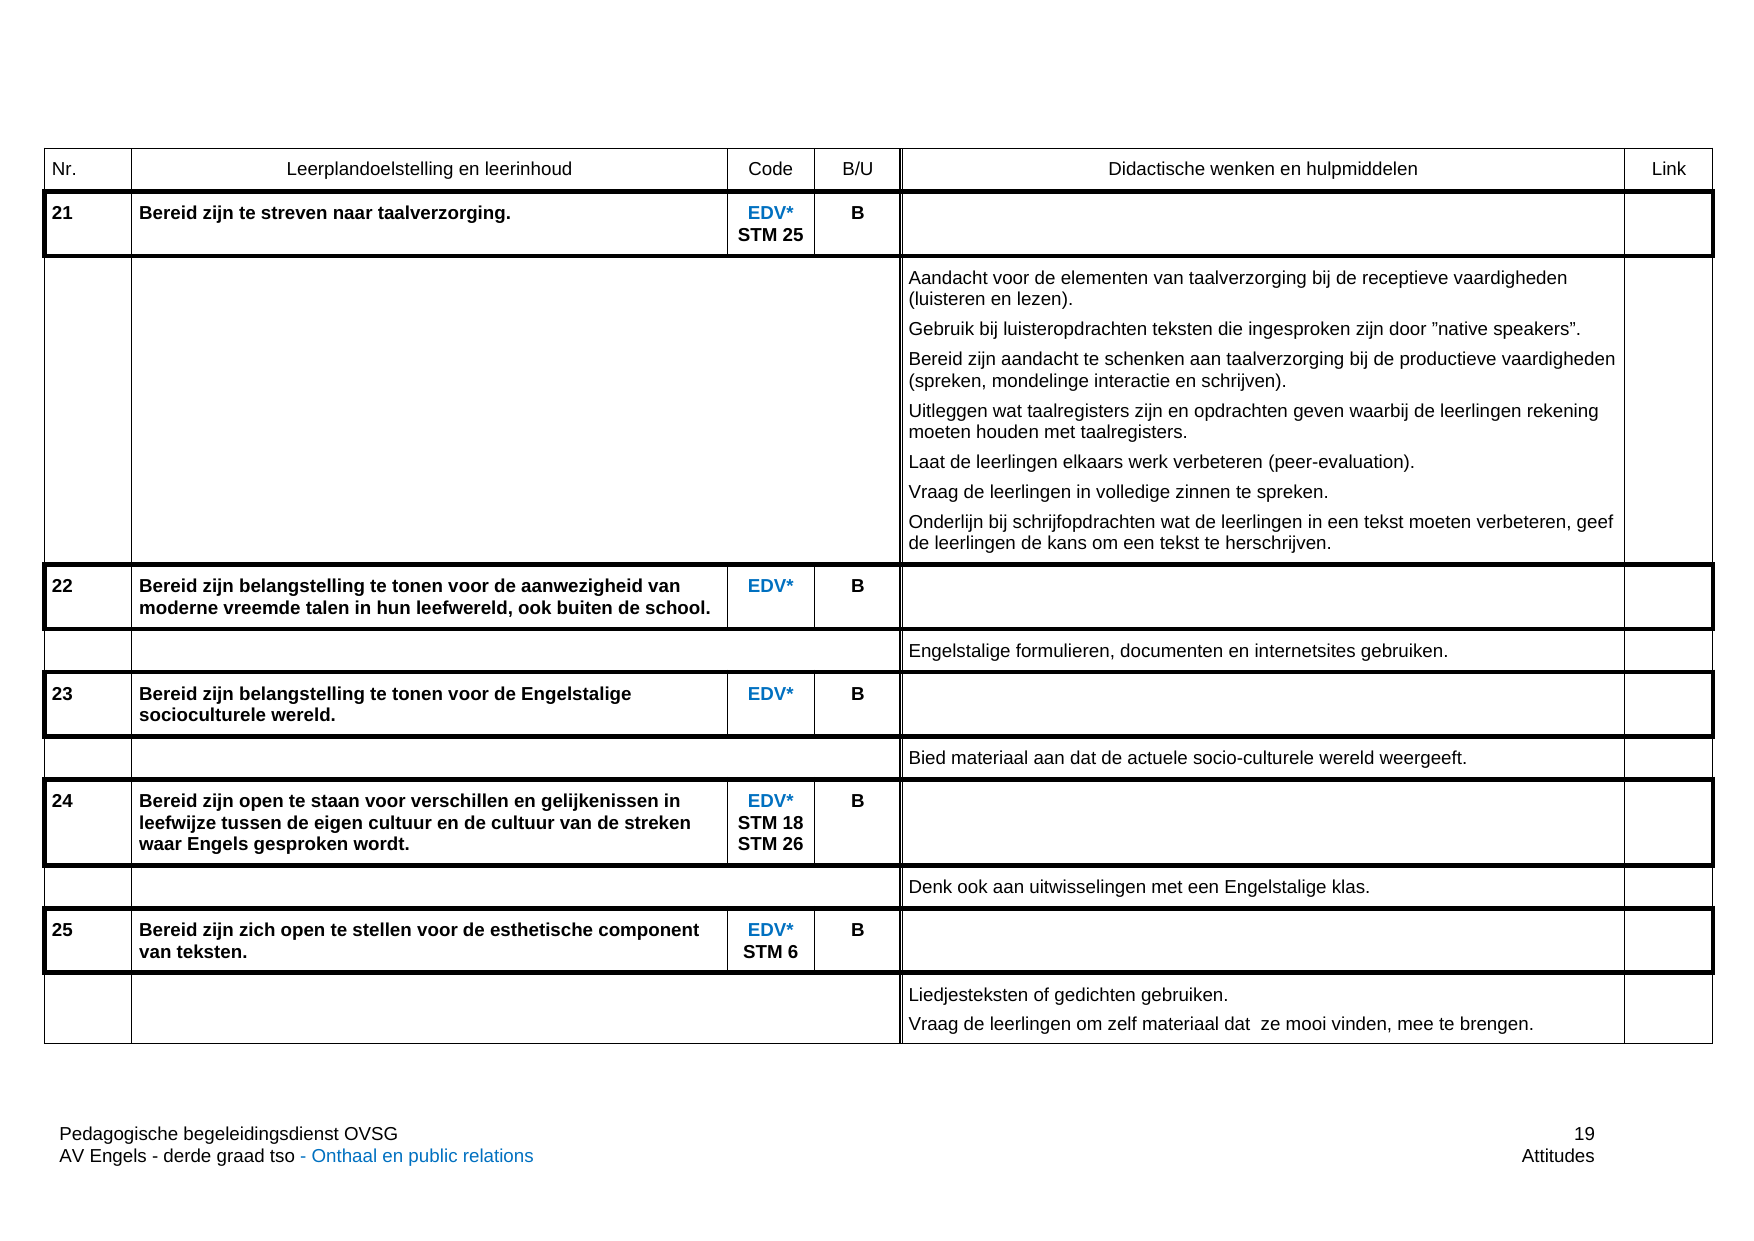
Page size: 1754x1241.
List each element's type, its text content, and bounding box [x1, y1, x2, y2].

table_cell [1625, 975, 1712, 1043]
table_cell Bereid zijn zich open te stellen voor de esthetische component van teksten. [132, 911, 727, 970]
table_cell Bereid zijn belangstelling te tonen voor de Engelstalige socioculturele wereld. [132, 674, 727, 734]
table_cell [1625, 258, 1712, 562]
table_cell Liedjesteksten of gedichten gebruiken. Vraag de leerlingen om zelf materiaal dat ze mooi vinden, mee te brengen. [903, 975, 1624, 1043]
table_cell Engelstalige formulieren, documenten en internetsites gebruiken. [903, 631, 1624, 669]
table_cell [903, 782, 1624, 863]
table_cell [1625, 631, 1712, 669]
table_cell [45, 258, 131, 562]
table_cell [47, 782, 131, 863]
table_cell EDV* [728, 567, 814, 627]
table_cell B [815, 194, 899, 253]
table_header Didactische wenken en hulpmiddelen [903, 149, 1624, 189]
table_header Leerplandoelstelling en leerinhoud [132, 149, 727, 189]
table_cell [45, 739, 131, 777]
table_cell EDV* STM 18 STM 26 [728, 782, 814, 863]
table_cell [45, 868, 131, 906]
table_cell EDV* STM 6 [728, 911, 814, 970]
table_header Nr. [45, 149, 131, 189]
table_cell [903, 567, 1624, 627]
table_cell [1625, 674, 1711, 734]
table_cell [45, 631, 131, 669]
table_cell B [815, 567, 899, 627]
table_cell [1625, 194, 1711, 253]
table_cell EDV* [728, 674, 814, 734]
table_cell Bereid zijn te streven naar taalverzorging. [132, 194, 727, 253]
table_header Code [728, 149, 814, 189]
table_cell [47, 674, 131, 734]
table_cell [1625, 868, 1712, 906]
table_cell [47, 911, 131, 970]
table_cell [47, 194, 131, 253]
table_cell [903, 674, 1624, 734]
table_cell Denk ook aan uitwisselingen met een Engelstalige klas. [903, 868, 1624, 906]
table_cell B [815, 911, 899, 970]
table_cell [1625, 567, 1711, 627]
table_cell Aandacht voor de elementen van taalverzorging bij de receptieve vaardigheden (luisteren en lezen). Gebruik bij luisteropdrachten teksten die ingesproken zijn door ”native speakers”. Bereid zijn aandacht te schenken aan taalverzorging bij de productieve vaardigheden (spreken, mondelinge interactie en schrijven). Uitleggen wat taalregisters zijn en opdrachten geven waarbij de leerlingen rekening moeten houden met taalregisters. Laat de leerlingen elkaars werk verbeteren (peer-evaluation). Vraag de leerlingen in volledige zinnen te spreken. Onderlijn bij schrijfopdrachten wat de leerlingen in een tekst moeten verbeteren, geef de leerlingen de kans om een tekst te herschrijven. [903, 258, 1624, 562]
table_cell [132, 739, 899, 777]
table_cell [132, 631, 899, 669]
table_header B/U [815, 149, 899, 189]
table_cell [1625, 782, 1711, 863]
table_cell Bereid zijn open te staan voor verschillen en gelijkenissen in leefwijze tussen de eigen cultuur en de cultuur van de streken waar Engels gesproken wordt. [132, 782, 727, 863]
table_cell [132, 868, 899, 906]
table_cell Bereid zijn belangstelling te tonen voor de aanwezigheid van moderne vreemde talen in hun leefwereld, ook buiten de school. [132, 567, 727, 627]
table_cell [45, 975, 131, 1043]
table_header Link [1625, 149, 1712, 189]
table_cell [132, 975, 899, 1043]
table_cell [1625, 911, 1711, 970]
table_cell Bied materiaal aan dat de actuele socio-culturele wereld weergeeft. [903, 739, 1624, 777]
table_cell [132, 258, 899, 562]
table_cell EDV* STM 25 [728, 194, 814, 253]
table_cell [903, 911, 1624, 970]
table_cell [47, 567, 131, 627]
table_cell [903, 194, 1624, 253]
table_cell B [815, 782, 899, 863]
table_cell [1625, 739, 1712, 777]
table_cell B [815, 674, 899, 734]
